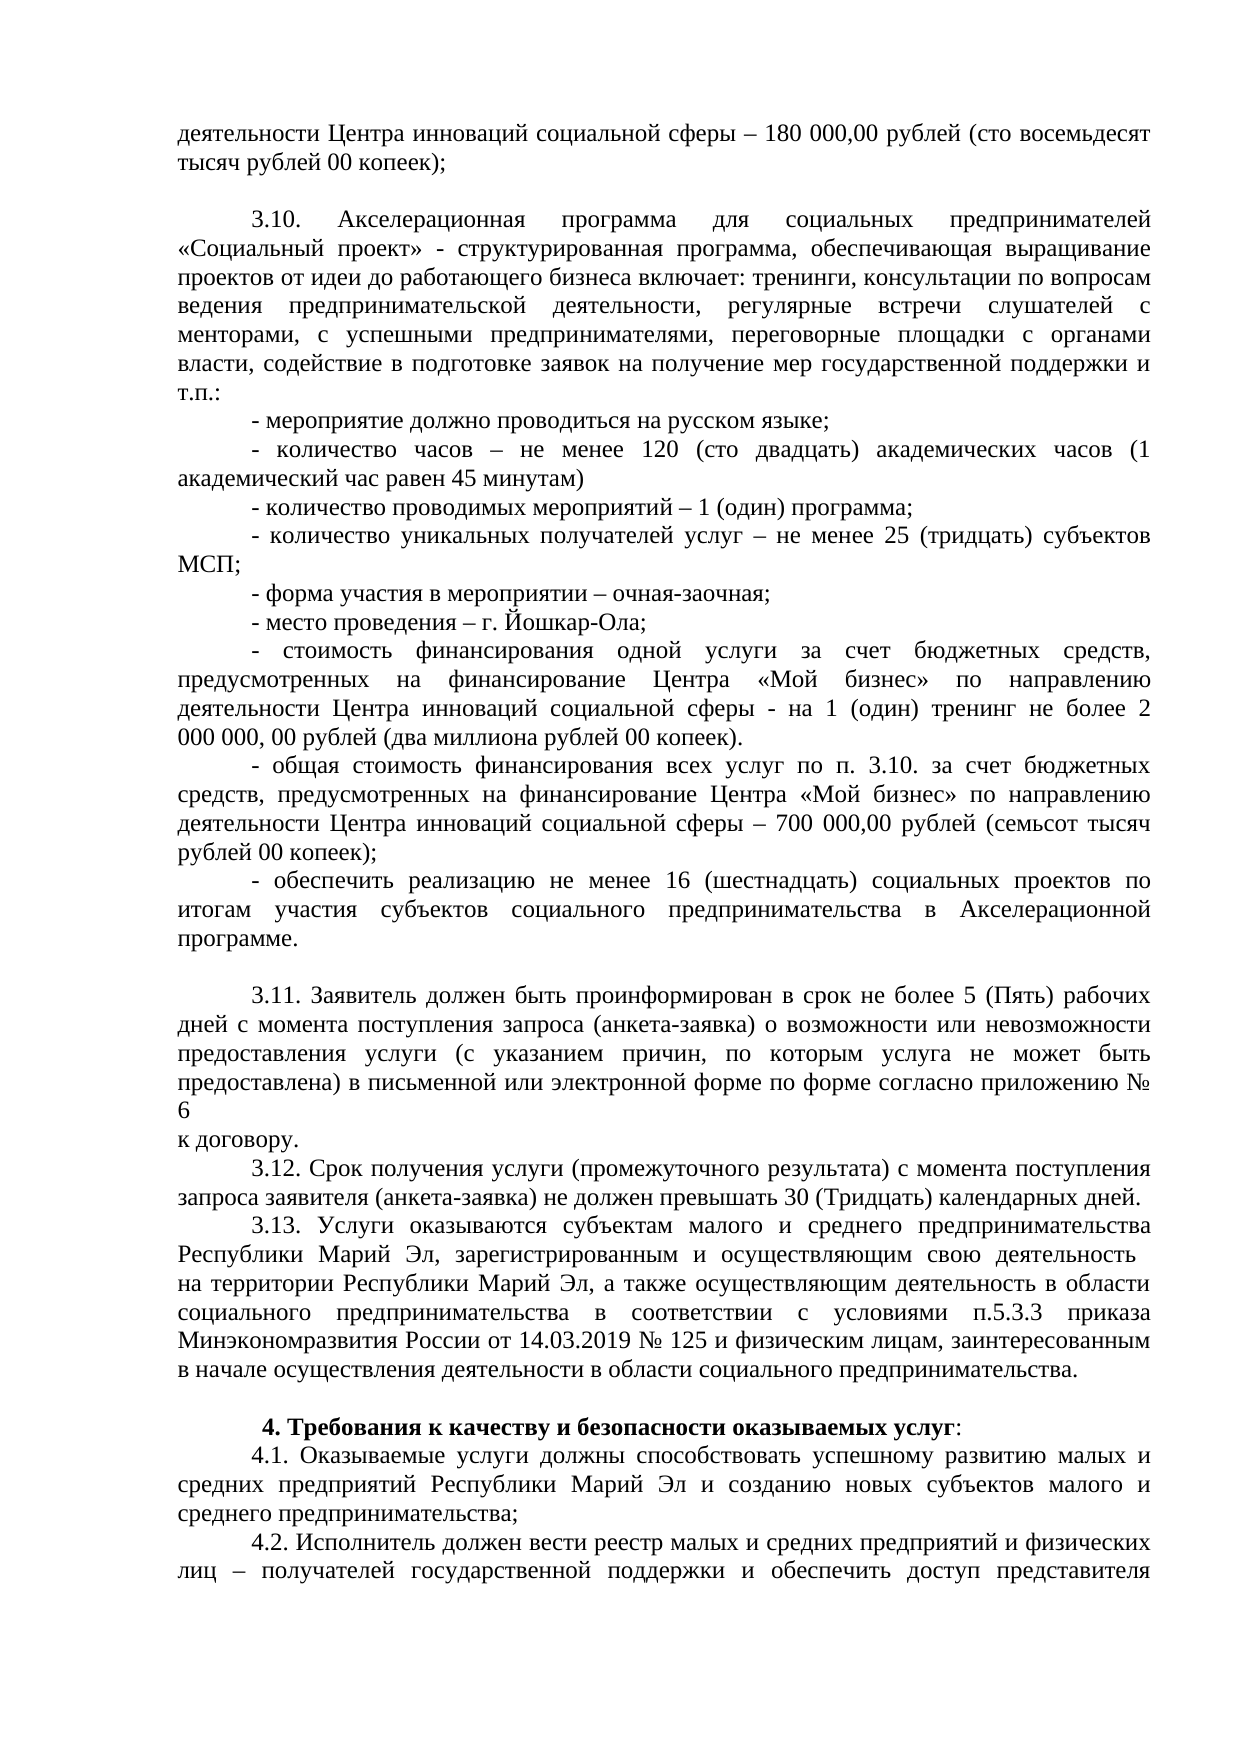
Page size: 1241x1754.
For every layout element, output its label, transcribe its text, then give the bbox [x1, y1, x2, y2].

text - форма участия в мероприятии – очная-заочная; [177, 578, 1152, 607]
text - стоимость финансирования одной услуги за счет бюджетных средств, предусмотренных на финансирование Центра «Мой бизнес» по направлению деятельности Центра инноваций социальной сферы - на 1 (один) тренинг не более 2 000 000, 00 рублей (два миллиона рублей 00 копеек). [177, 636, 1152, 751]
text 3.11. Заявитель должен быть проинформирован в срок не более 5 (Пять) рабочих дней с момента поступления запроса (анкета-заявка) о возможности или невозможности предоставления услуги (с указанием причин, по которым услуга не может быть предоставлена) в письменной или электронной форме по форме согласно приложению № 6 к договору. [177, 981, 1152, 1153]
text 4.1. Оказываемые услуги должны способствовать успешному развитию малых и средних предприятий Республики Марий Эл и созданию новых субъектов малого и среднего предпринимательства; [177, 1441, 1152, 1527]
text - количество уникальных получателей услуг – не менее 25 (тридцать) субъектов МСП; [177, 521, 1152, 578]
text 4. Требования к качеству и безопасности оказываемых услуг: [177, 1412, 1152, 1441]
text 3.12. Срок получения услуги (промежуточного результата) с момента поступления запроса заявителя (анкета-заявка) не должен превышать 30 (Тридцать) календарных дней. [177, 1153, 1152, 1211]
text - место проведения – г. Йошкар-Ола; [177, 607, 1152, 636]
text - количество проводимых мероприятий – 1 (один) программа; [177, 492, 1152, 521]
text 3.13. Услуги оказываются субъектам малого и среднего предпринимательства Республики Марий Эл, зарегистрированным и осуществляющим свою деятельность на территории Республики Марий Эл, а также осуществляющим деятельность в области социального предпринимательства в соответствии с условиями п.5.3.3 приказа Минэкономразвития России от 14.03.2019 № 125 и физическим лицам, заинтересованным в начале осуществления деятельности в области социального предпринимательства. [177, 1211, 1152, 1383]
text - общая стоимость финансирования всех услуг по п. 3.10. за счет бюджетных средств, предусмотренных на финансирование Центра «Мой бизнес» по направлению деятельности Центра инноваций социальной сферы – 700 000,00 рублей (семьсот тысяч рублей 00 копеек); [177, 751, 1152, 866]
text 3.10. Акселерационная программа для социальных предпринимателей «Социальный проект» - структурированная программа, обеспечивающая выращивание проектов от идеи до работающего бизнеса включает: тренинги, консультации по вопросам ведения предпринимательской деятельности, регулярные встречи слушателей с менторами, с успешными предпринимателями, переговорные площадки с органами власти, содействие в подготовке заявок на получение мер государственной поддержки и т.п.: [177, 204, 1152, 406]
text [177, 118, 1152, 176]
text - обеспечить реализацию не менее 16 (шестнадцать) социальных проектов по итогам участия субъектов социального предпринимательства в Акселерационной программе. [177, 866, 1152, 952]
text - мероприятие должно проводиться на русском языке; [177, 406, 1152, 434]
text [177, 1527, 1152, 1584]
text - количество часов – не менее 120 (сто двадцать) академических часов (1 академический час равен 45 минутам) [177, 434, 1152, 492]
